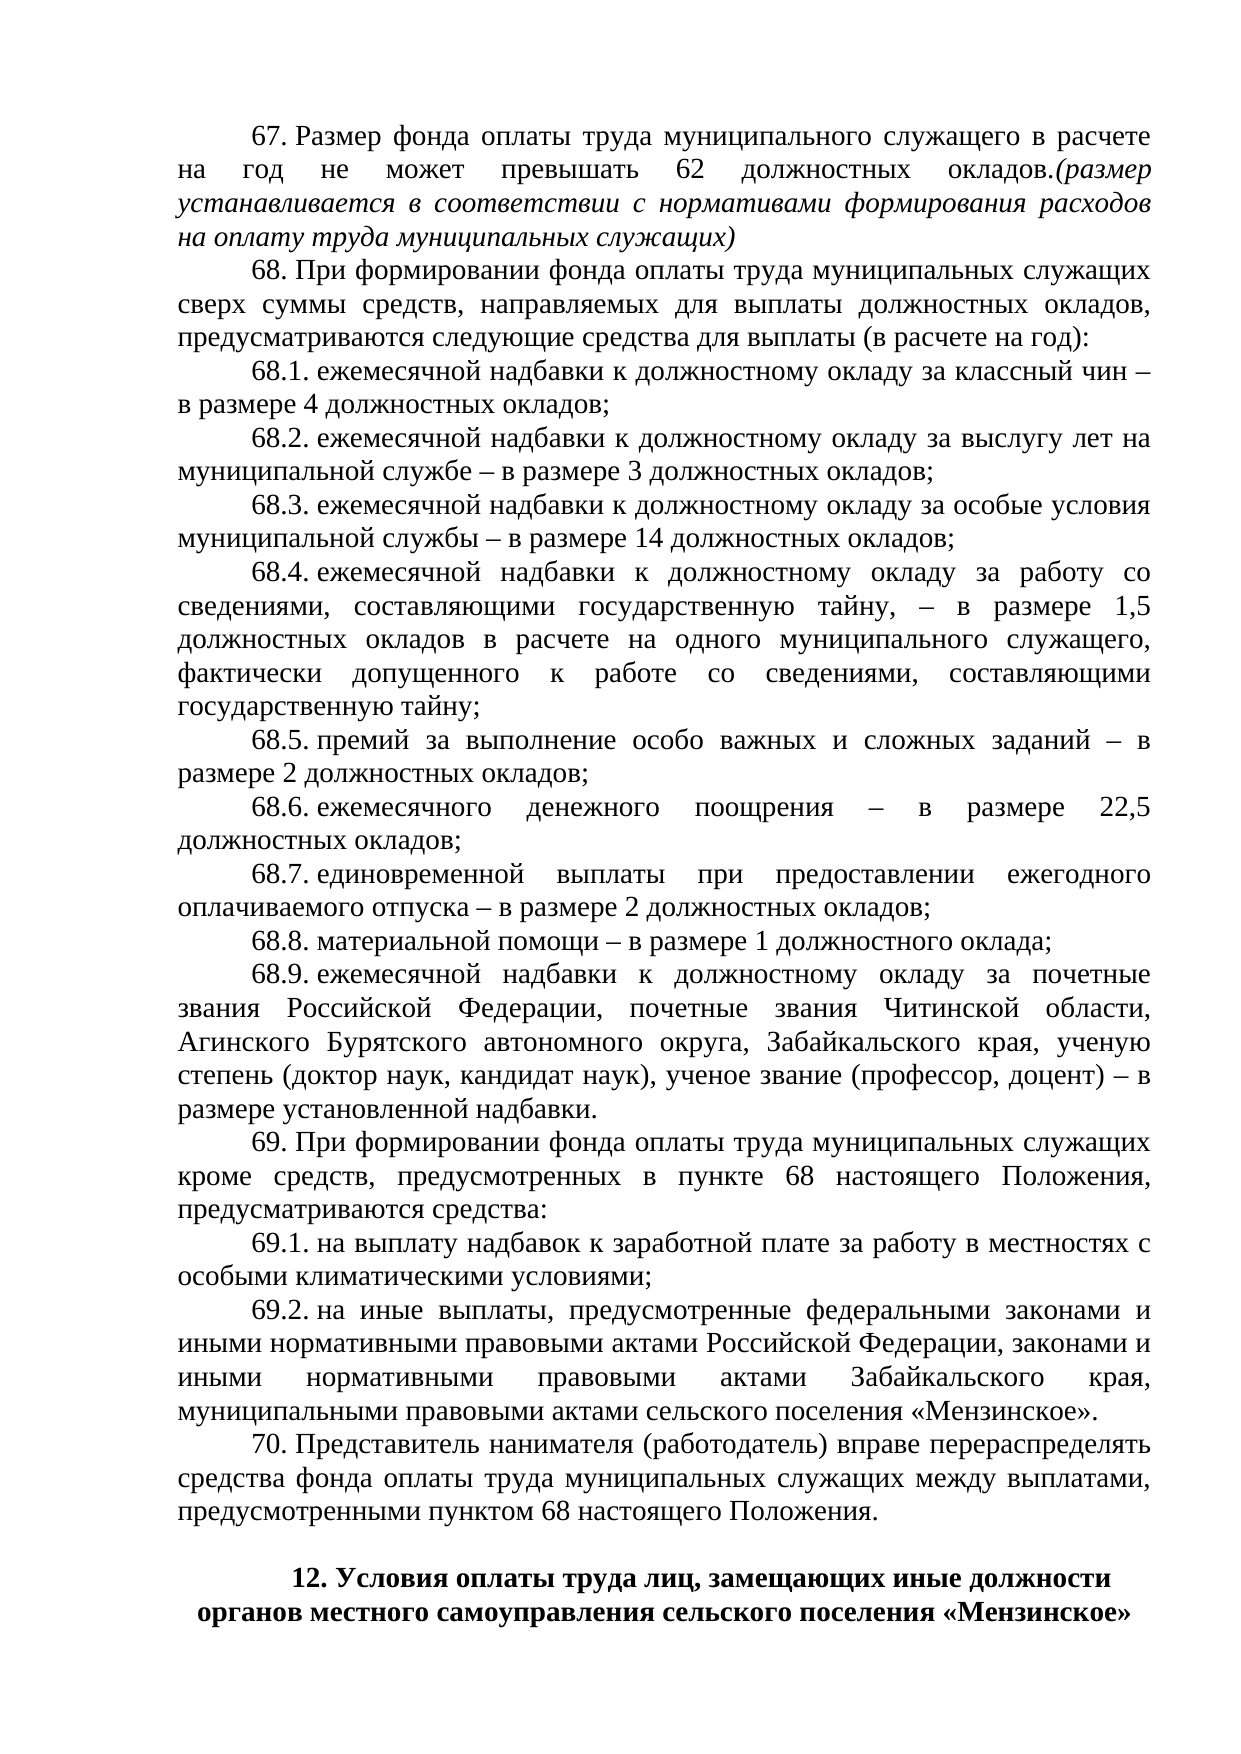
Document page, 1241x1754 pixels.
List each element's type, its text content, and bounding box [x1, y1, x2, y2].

text 68.2. ежемесячной надбавки к должностному окладу за выслугу лет на муниципальной службе – в размере 3 должностных окладов; [177, 420, 1152, 487]
text 69.2. на иные выплаты, предусмотренные федеральными законами и иными нормативными правовыми актами Российской Федерации, законами и иными нормативными правовыми актами Забайкальского края, муниципальными правовыми актами сельского поселения «Мензинское». [177, 1292, 1152, 1426]
text 68.6. ежемесячного денежного поощрения – в размере 22,5 должностных окладов; [177, 789, 1152, 856]
text 68.4. ежемесячной надбавки к должностному окладу за работу со сведениями, составляющими государственную тайну, – в размере 1,5 должностных окладов в расчете на одного муниципального служащего, фактически допущенного к работе со сведениями, составляющими государственную тайну; [177, 554, 1152, 722]
text 68.1. ежемесячной надбавки к должностному окладу за классный чин – в размере 4 должностных окладов; [177, 353, 1152, 420]
text 68.5. премий за выполнение особо важных и сложных заданий – в размере 2 должностных окладов; [177, 722, 1152, 789]
text 68.8. материальной помощи – в размере 1 должностного оклада; [177, 923, 1152, 957]
text 68. При формировании фонда оплаты труда муниципальных служащих сверх суммы средств, направляемых для выплаты должностных окладов, предусматриваются следующие средства для выплаты (в расчете на год): [177, 252, 1152, 353]
text 12. Условия оплаты труда лиц, замещающих иные должности органов местного самоуправления сельского поселения «Мензинское» [177, 1560, 1152, 1627]
text 68.3. ежемесячной надбавки к должностному окладу за особые условия муниципальной службы – в размере 14 должностных окладов; [177, 487, 1152, 554]
text 67. Размер фонда оплаты труда муниципального служащего в расчете на год не может превышать 62 должностных окладов.(размер устанавливается в соответствии с нормативами формирования расходов на оплату труда муниципальных служащих) [177, 118, 1152, 252]
text 69. При формировании фонда оплаты труда муниципальных служащих кроме средств, предусмотренных в пункте 68 настоящего Положения, предусматриваются средства: [177, 1124, 1152, 1225]
text 68.7. единовременной выплаты при предоставлении ежегодного оплачиваемого отпуска – в размере 2 должностных окладов; [177, 856, 1152, 923]
text 68.9. ежемесячной надбавки к должностному окладу за почетные звания Российской Федерации, почетные звания Читинской области, Агинского Бурятского автономного округа, Забайкальского края, ученую степень (доктор наук, кандидат наук), ученое звание (профессор, доцент) – в размере установленной надбавки. [177, 957, 1152, 1124]
text 70. Представитель нанимателя (работодатель) вправе перераспределять средства фонда оплаты труда муниципальных служащих между выплатами, предусмотренными пунктом 68 настоящего Положения. [177, 1426, 1152, 1527]
text 69.1. на выплату надбавок к заработной плате за работу в местностях с особыми климатическими условиями; [177, 1225, 1152, 1292]
